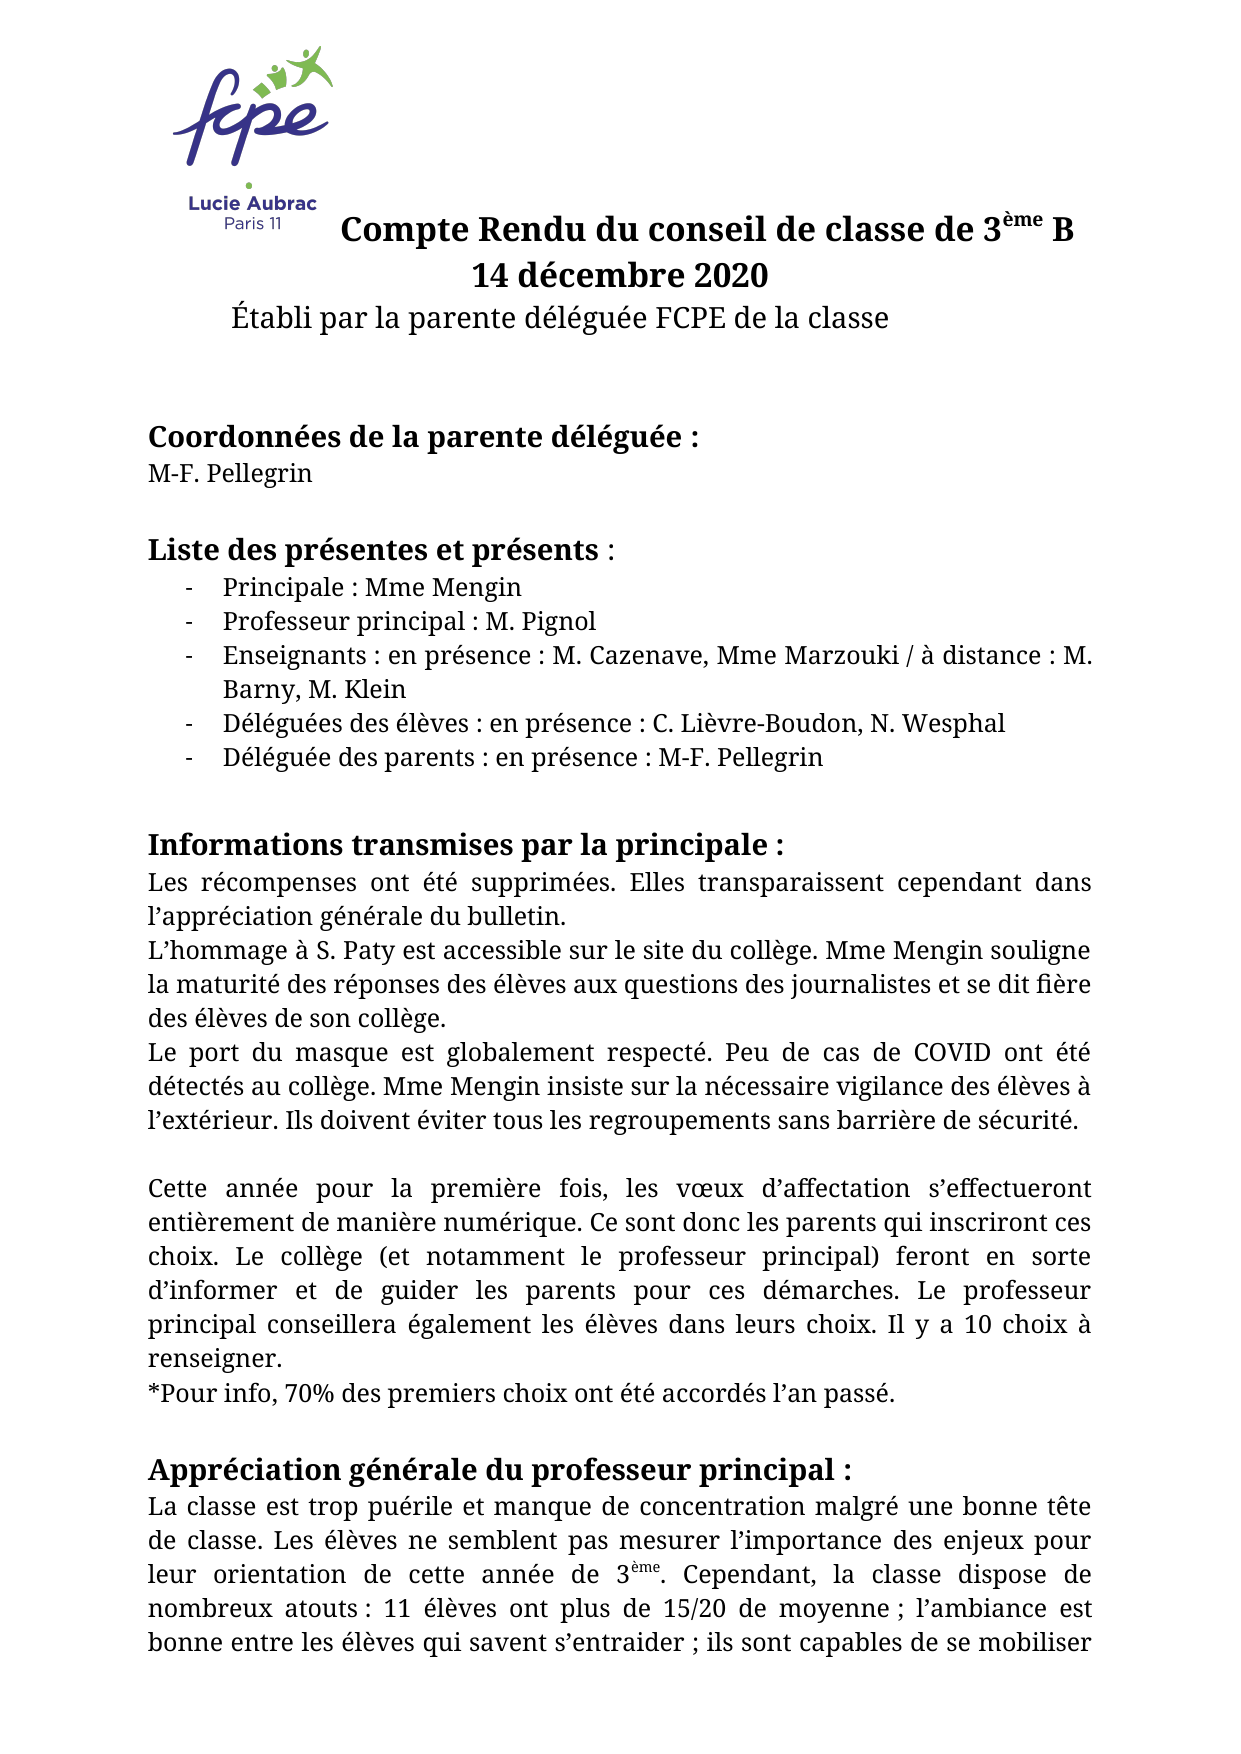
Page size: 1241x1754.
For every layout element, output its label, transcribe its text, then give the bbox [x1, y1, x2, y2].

text Coordonnées de la parente déléguée : [148, 416, 1093, 456]
list Principale : Mme Mengin [185, 569, 1093, 603]
list Professeur principal : M. Pignol [185, 603, 1093, 637]
text Liste des présentes et présents : [148, 529, 1093, 569]
picture [165, 40, 340, 242]
text 14 décembre 2020 [148, 252, 1093, 297]
text L’hommage à S. Paty est accessible sur le site du collège. Mme Mengin souligne la maturité des réponses des élèves aux questions des journalistes et se dit fière des élèves de son collège. [148, 932, 1093, 1034]
list Déléguée des parents : en présence : M-F. Pellegrin [185, 739, 1093, 773]
text M-F. Pellegrin [148, 456, 1093, 490]
text Informations transmises par la principale : [148, 824, 1093, 864]
text Appréciation générale du professeur principal : [148, 1449, 1093, 1489]
text *Pour info, 70% des premiers choix ont été accordés l’an passé. [148, 1375, 1093, 1409]
text Les récompenses ont été supprimées. Elles transparaissent cependant dans l’appréciation générale du bulletin. [148, 864, 1093, 932]
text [148, 1489, 1093, 1659]
list Déléguées des élèves : en présence : C. Lièvre-Boudon, N. Wesphal [185, 705, 1093, 739]
text Cette année pour la première fois, les vœux d’affectation s’effectueront entièrement de manière numérique. Ce sont donc les parents qui inscriront ces choix. Le collège (et notamment le professeur principal) feront en sorte d’informer et de guider les parents pour ces démarches. Le professeur principal conseillera également les élèves dans leurs choix. Il y a 10 choix à renseigner. [148, 1171, 1093, 1375]
list Enseignants : en présence : M. Cazenave, Mme Marzouki / à distance : M. Barny, M. Klein [185, 637, 1093, 705]
text Établi par la parente déléguée FCPE de la classe [148, 297, 1093, 337]
text Le port du masque est globalement respecté. Peu de cas de COVID ont été détectés au collège. Mme Mengin insiste sur la nécessaire vigilance des élèves à l’extérieur. Ils doivent éviter tous les regroupements sans barrière de sécurité. [148, 1034, 1093, 1137]
text Compte Rendu du conseil de classe de 3ème B [148, 40, 1093, 252]
